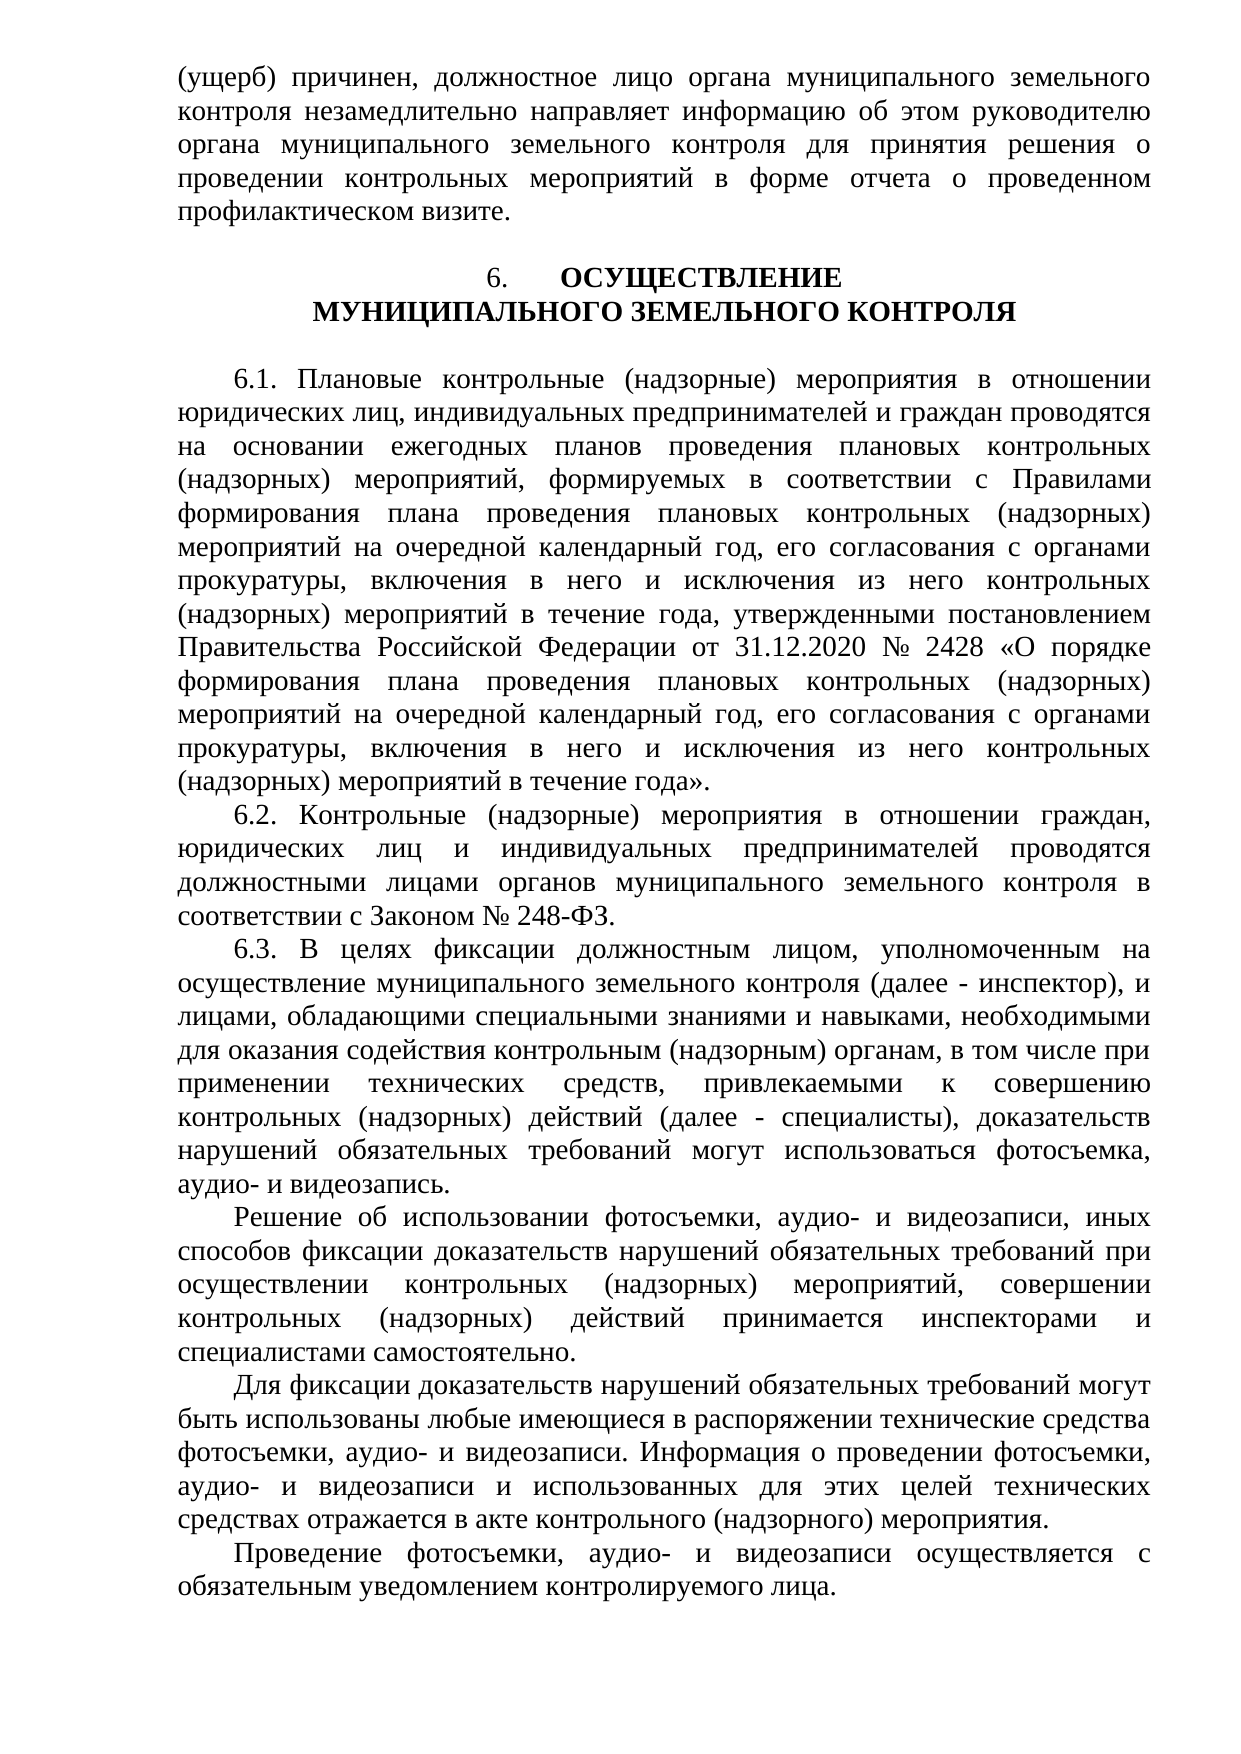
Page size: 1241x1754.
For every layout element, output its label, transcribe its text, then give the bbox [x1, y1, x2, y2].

text 6.1. Плановые контрольные (надзорные) мероприятия в отношении юридических лиц, индивидуальных предпринимателей и граждан проводятся на основании ежегодных планов проведения плановых контрольных (надзорных) мероприятий, формируемых в соответствии с Правилами формирования плана проведения плановых контрольных (надзорных) мероприятий на очередной календарный год, его согласования с органами прокуратуры, включения в него и исключения из него контрольных (надзорных) мероприятий в течение года, утвержденными постановлением Правительства Российской Федерации от 31.12.2020 № 2428 «О порядке формирования плана проведения плановых контрольных (надзорных) мероприятий на очередной календарный год, его согласования с органами прокуратуры, включения в него и исключения из него контрольных (надзорных) мероприятий в течение года». [177, 361, 1152, 797]
text Проведение фотосъемки, аудио- и видеозаписи осуществляется с обязательным уведомлением контролируемого лица. [177, 1535, 1152, 1602]
text 6.3. В целях фиксации должностным лицом, уполномоченным на осуществление муниципального земельного контроля (далее - инспектор), и лицами, обладающими специальными знаниями и навыками, необходимыми для оказания содействия контрольным (надзорным) органам, в том числе при применении технических средств, привлекаемыми к совершению контрольных (надзорных) действий (далее - специалисты), доказательств нарушений обязательных требований могут использоваться фотосъемка, аудио- и видеозапись. [177, 931, 1152, 1199]
list ОСУЩЕСТВЛЕНИЕ [177, 260, 1152, 294]
text Для фиксации доказательств нарушений обязательных требований могут быть использованы любые имеющиеся в распоряжении технические средства фотосъемки, аудио- и видеозаписи. Информация о проведении фотосъемки, аудио- и видеозаписи и использованных для этих целей технических средствах отражается в акте контрольного (надзорного) мероприятия. [177, 1367, 1152, 1535]
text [177, 59, 1152, 227]
text 6.2. Контрольные (надзорные) мероприятия в отношении граждан, юридических лиц и индивидуальных предпринимателей проводятся должностными лицами органов муниципального земельного контроля в соответствии с Законом № 248-ФЗ. [177, 797, 1152, 931]
list МУНИЦИПАЛЬНОГО ЗЕМЕЛЬНОГО КОНТРОЛЯ [177, 294, 1152, 327]
text Решение об использовании фотосъемки, аудио- и видеозаписи, иных способов фиксации доказательств нарушений обязательных требований при осуществлении контрольных (надзорных) мероприятий, совершении контрольных (надзорных) действий принимается инспекторами и специалистами самостоятельно. [177, 1199, 1152, 1367]
